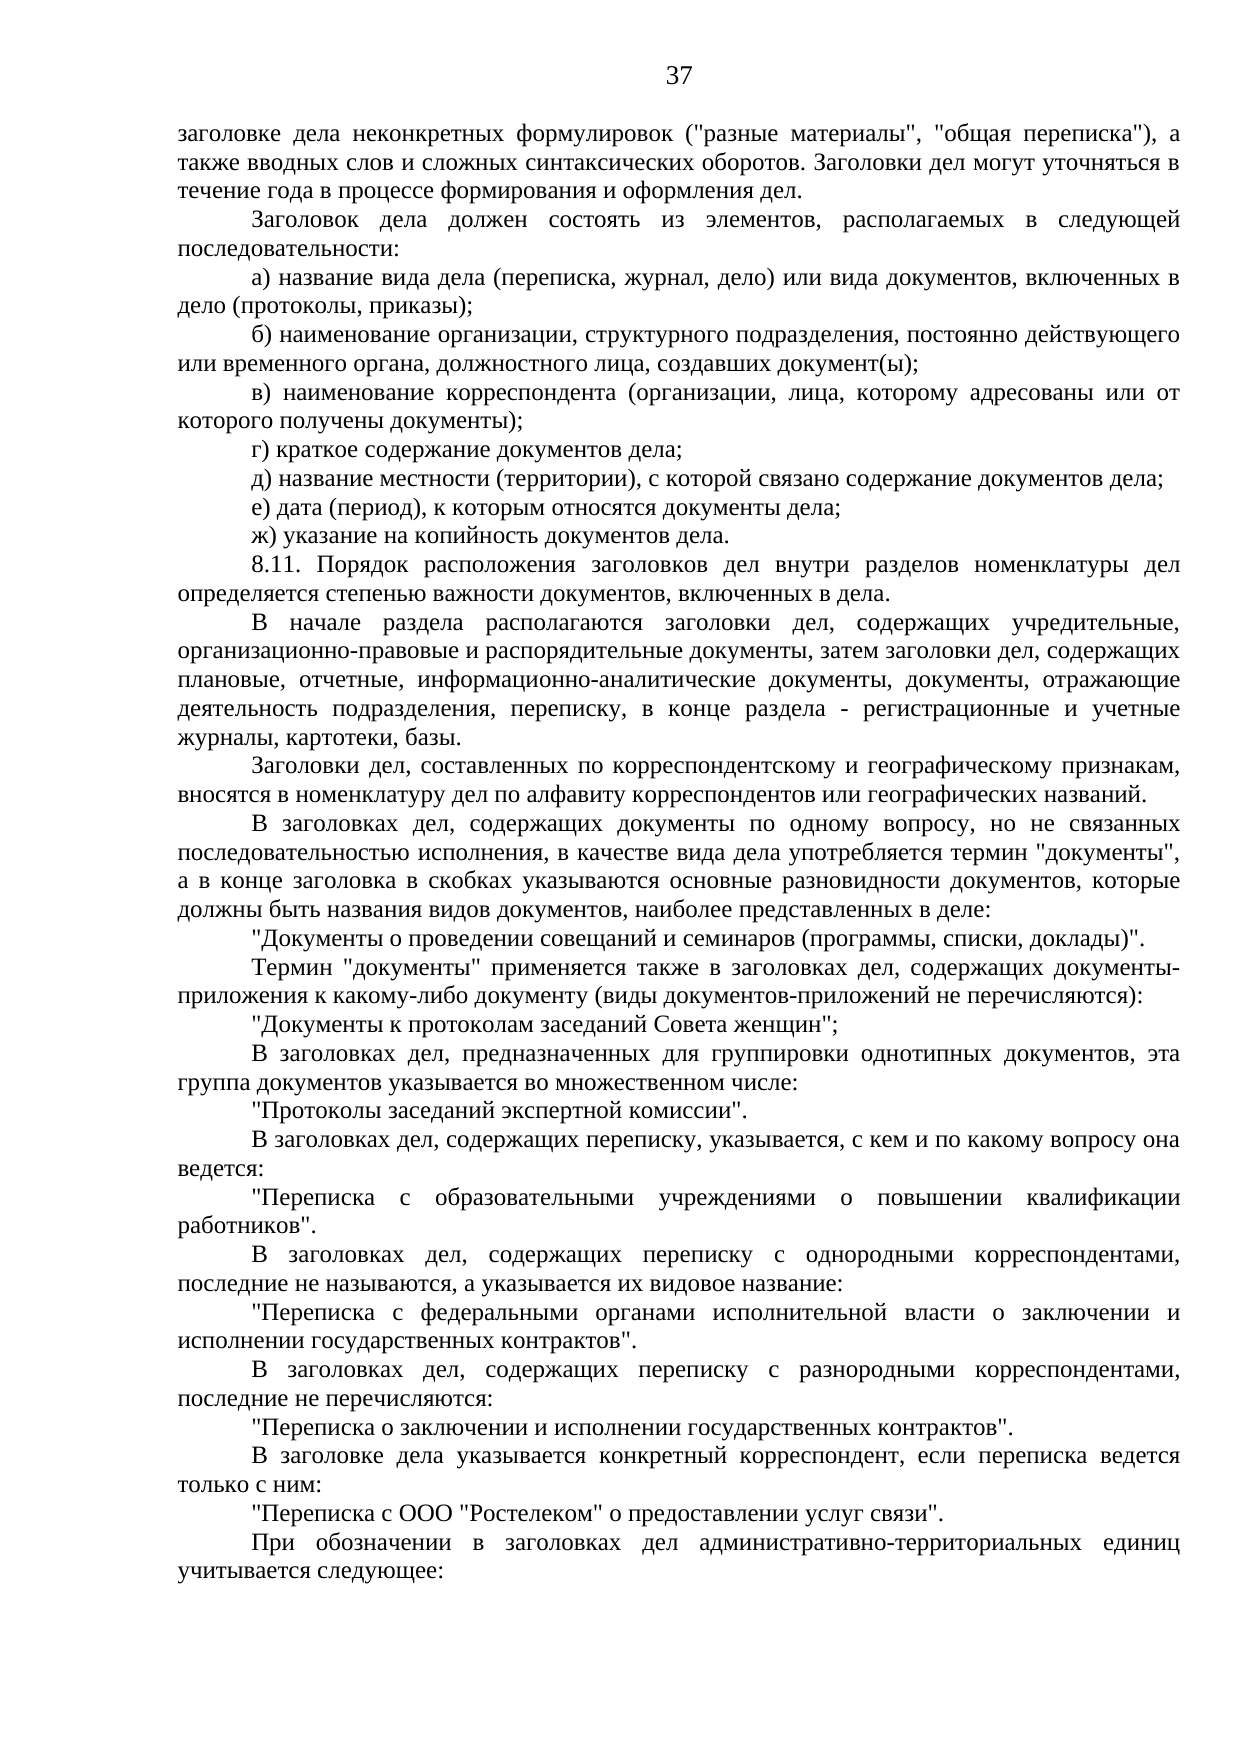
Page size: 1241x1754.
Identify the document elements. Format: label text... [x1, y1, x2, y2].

list 8.11. Порядок расположения заголовков дел внутри разделов номенклатуры дел определяется степенью важности документов, включенных в дела. [177, 549, 1181, 607]
list "Переписка с ООО "Ростелеком" о предоставлении услуг связи". [177, 1498, 1181, 1527]
list В заголовках дел, содержащих переписку с разнородными корреспондентами, последние не перечисляются: [177, 1354, 1181, 1412]
list В заголовках дел, предназначенных для группировки однотипных документов, эта группа документов указывается во множественном числе: [177, 1038, 1181, 1096]
list "Документы к протоколам заседаний Совета женщин"; [177, 1009, 1181, 1038]
list б) наименование организации, структурного подразделения, постоянно действующего или временного органа, должностного лица, создавших документ(ы); [177, 319, 1181, 377]
list В заголовках дел, содержащих переписку, указывается, с кем и по какому вопросу она ведется: [177, 1124, 1181, 1182]
list В заголовках дел, содержащих переписку с однородными корреспондентами, последние не называются, а указывается их видовое название: [177, 1239, 1181, 1297]
list Термин "документы" применяется также в заголовках дел, содержащих документы-приложения к какому-либо документу (виды документов-приложений не перечисляются): [177, 952, 1181, 1009]
list е) дата (период), к которым относятся документы дела; [177, 492, 1181, 521]
list а) название вида дела (переписка, журнал, дело) или вида документов, включенных в дело (протоколы, приказы); [177, 262, 1181, 319]
list В заголовке дела указывается конкретный корреспондент, если переписка ведется только с ним: [177, 1441, 1181, 1498]
list г) краткое содержание документов дела; [177, 434, 1181, 463]
list При обозначении в заголовках дел административно-территориальных единиц учитывается следующее: [177, 1527, 1181, 1584]
list в) наименование корреспондента (организации, лица, которому адресованы или от которого получены документы); [177, 377, 1181, 434]
list "Переписка о заключении и исполнении государственных контрактов". [177, 1412, 1181, 1441]
list Заголовки дел, составленных по корреспондентскому и географическому признакам, вносятся в номенклатуру дел по алфавиту корреспондентов или географических названий. [177, 751, 1181, 808]
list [177, 118, 1181, 204]
list Заголовок дела должен состоять из элементов, располагаемых в следующей последовательности: [177, 204, 1181, 262]
list "Протоколы заседаний экспертной комиссии". [177, 1096, 1181, 1124]
list "Переписка с федеральными органами исполнительной власти о заключении и исполнении государственных контрактов". [177, 1297, 1181, 1354]
list ж) указание на копийность документов дела. [177, 521, 1181, 549]
list В начале раздела располагаются заголовки дел, содержащих учредительные, организационно-правовые и распорядительные документы, затем заголовки дел, содержащих плановые, отчетные, информационно-аналитические документы, документы, отражающие деятельность подразделения, переписку, в конце раздела - регистрационные и учетные журналы, картотеки, базы. [177, 607, 1181, 751]
list "Документы о проведении совещаний и семинаров (программы, списки, доклады)". [177, 923, 1181, 952]
list д) название местности (территории), с которой связано содержание документов дела; [177, 463, 1181, 492]
list "Переписка с образовательными учреждениями о повышении квалификации работников". [177, 1182, 1181, 1239]
list В заголовках дел, содержащих документы по одному вопросу, но не связанных последовательностью исполнения, в качестве вида дела употребляется термин "документы", а в конце заголовка в скобках указываются основные разновидности документов, которые должны быть названия видов документов, наиболее представленных в деле: [177, 808, 1181, 923]
